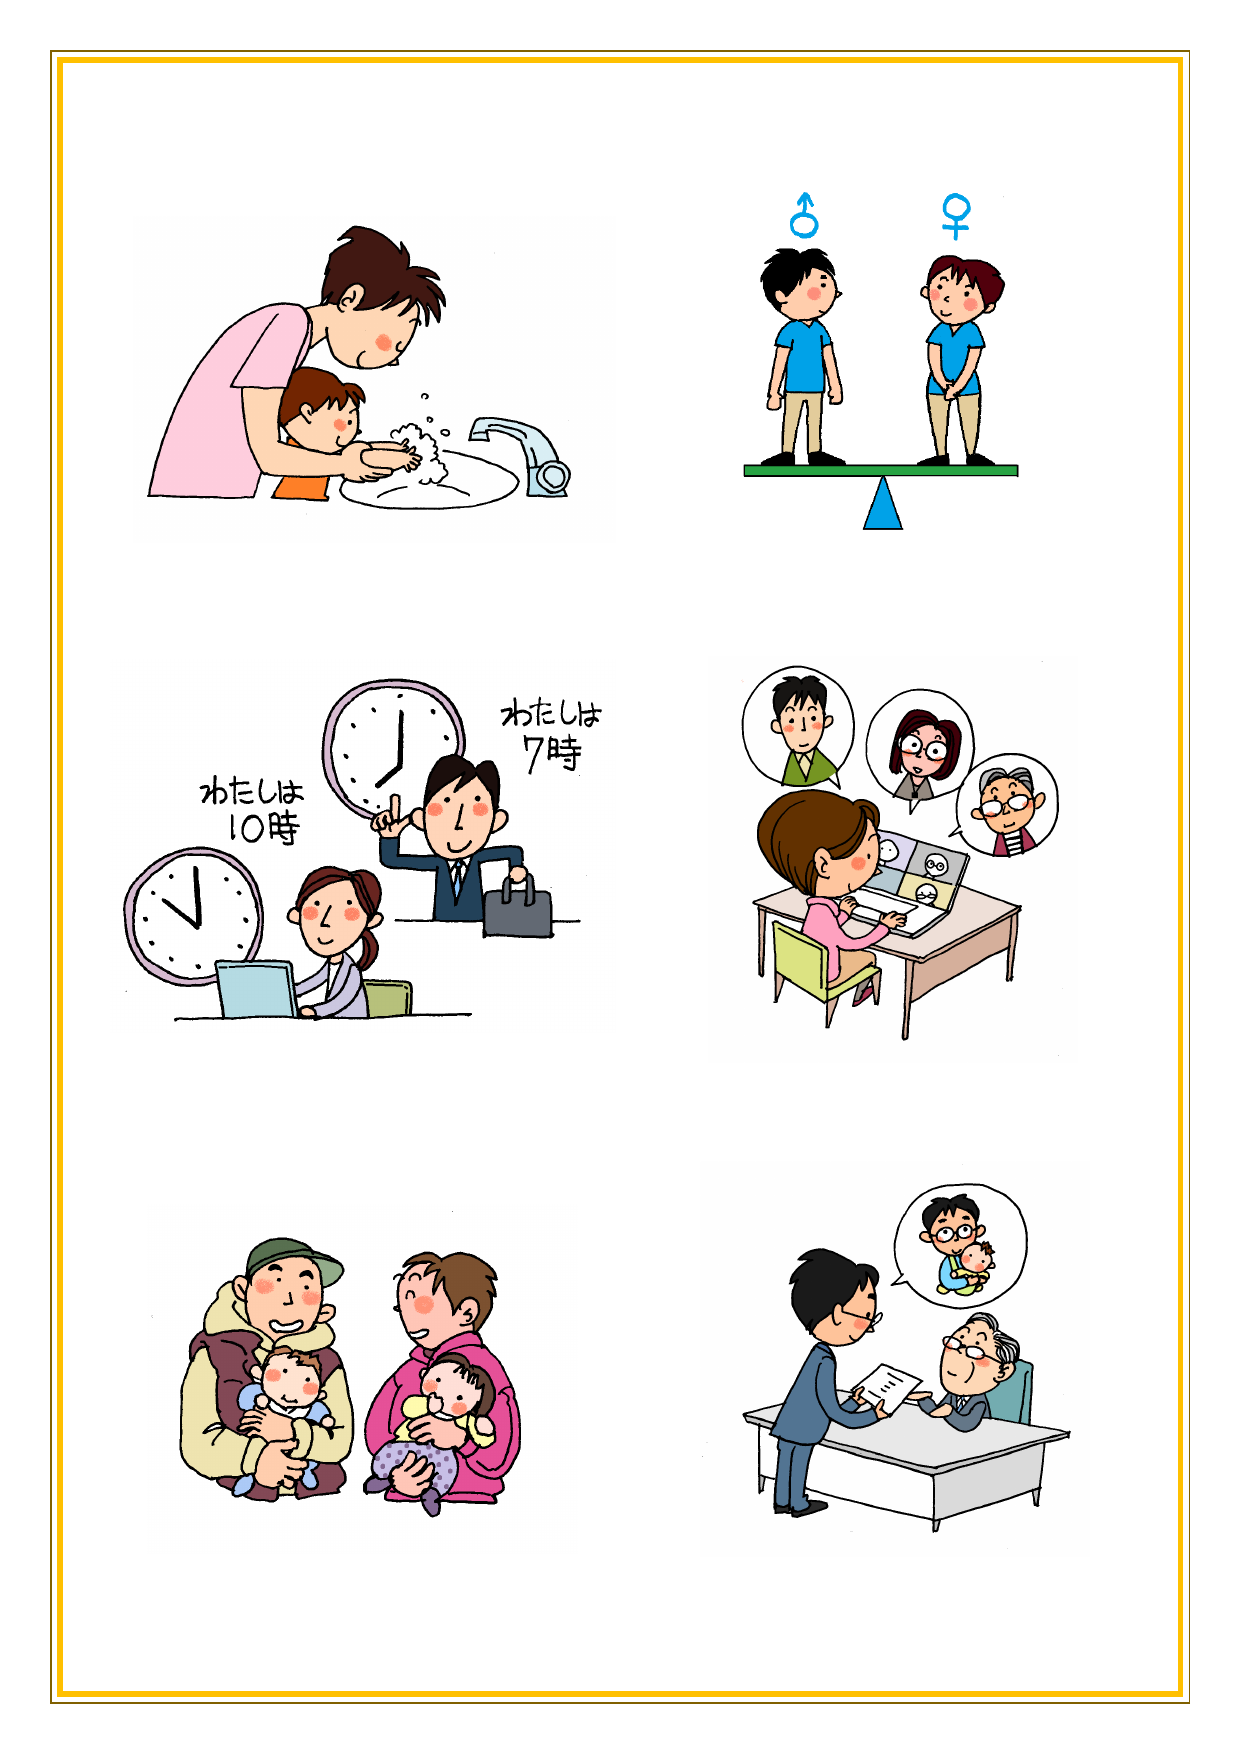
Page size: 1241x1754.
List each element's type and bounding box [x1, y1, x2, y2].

picture [707, 656, 1079, 1063]
picture [109, 659, 616, 1033]
picture [147, 1204, 579, 1554]
picture [700, 1161, 1090, 1557]
picture [695, 182, 1062, 540]
picture [132, 216, 616, 543]
